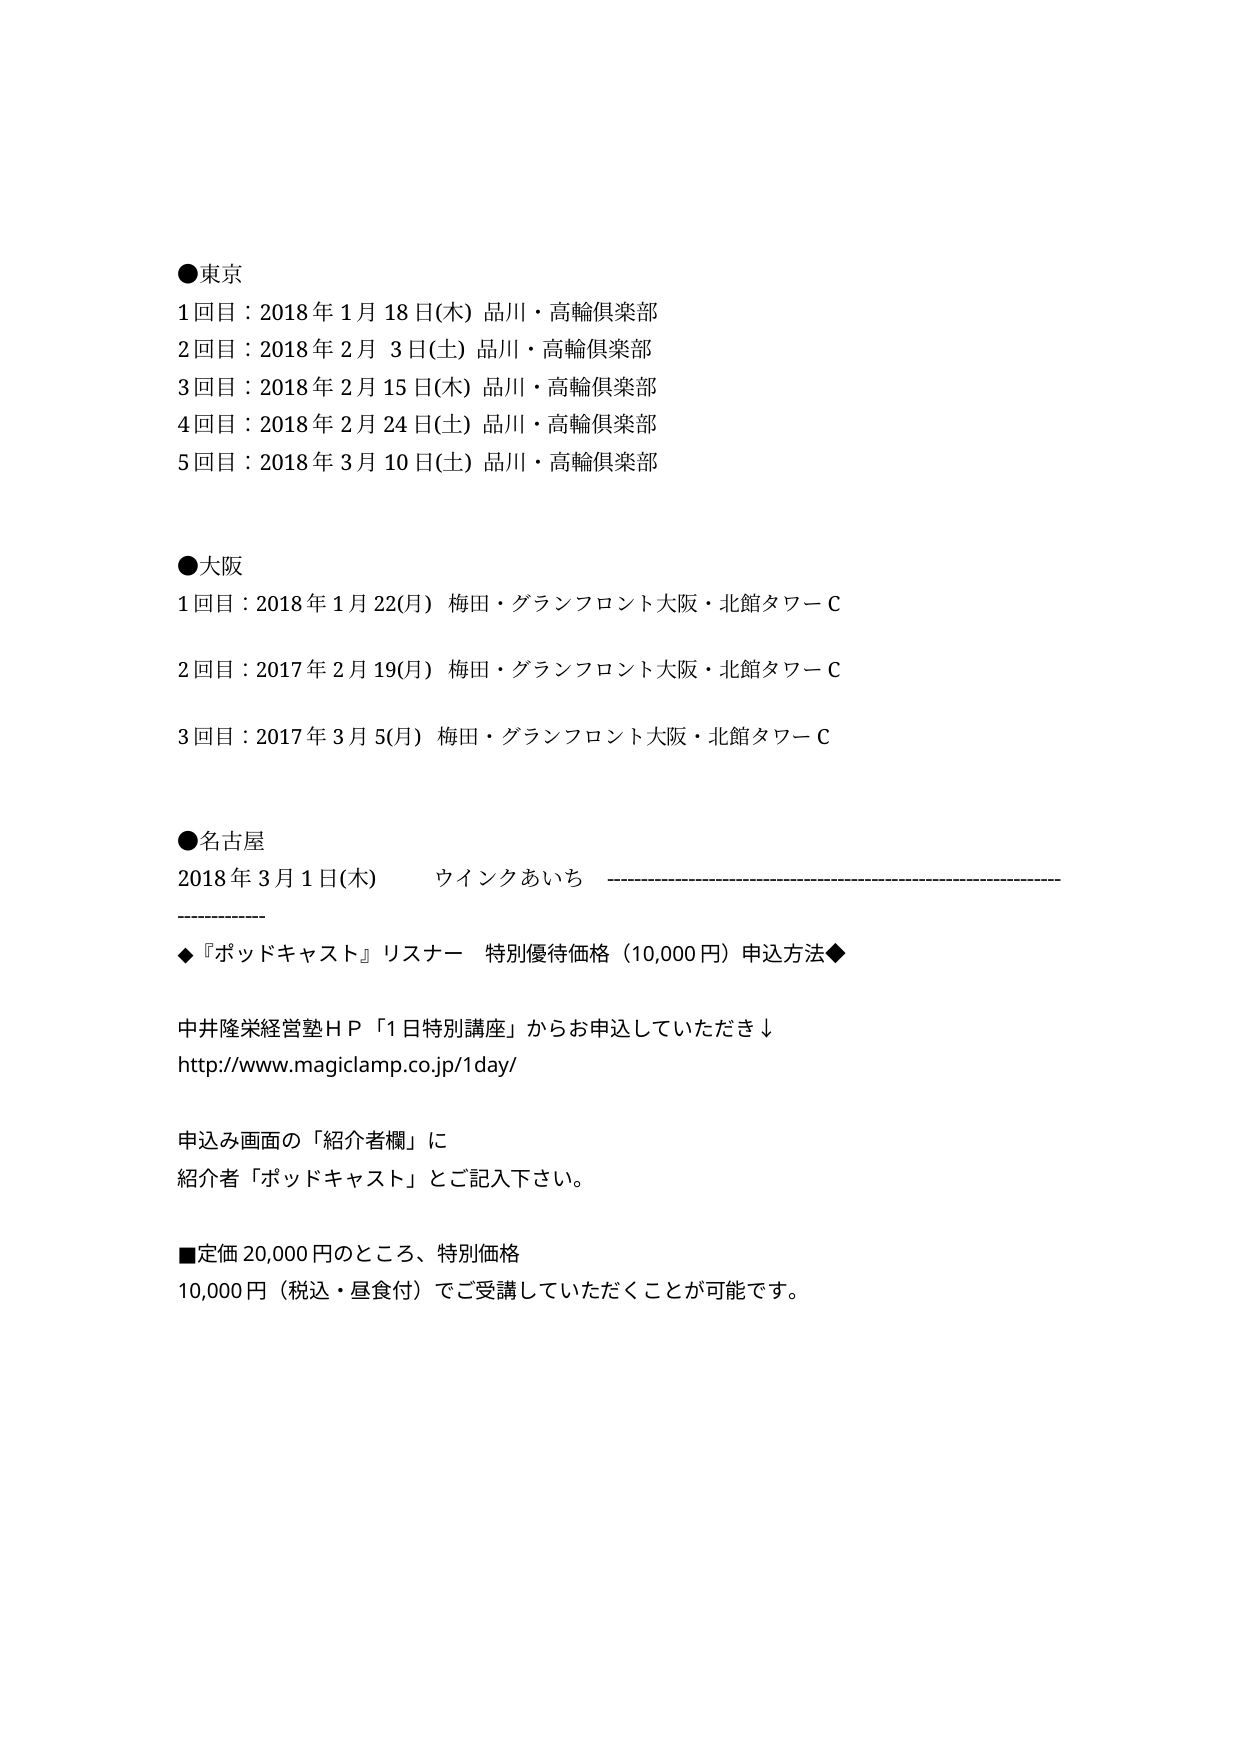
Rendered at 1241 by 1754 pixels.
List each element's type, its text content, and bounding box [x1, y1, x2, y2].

text 10,000円（税込・昼食付）でご受講していただくことが可能です。 [177, 1271, 1063, 1308]
text ■定価20,000円のところ、特別価格 [177, 1233, 1063, 1271]
text 2018年 3月1日(木) ウインクあいち -------------------------------------------------------------------------------- [177, 858, 1063, 933]
text 申込み画面の「紹介者欄」に [177, 1121, 1063, 1158]
text 5回目：2018年 3月 10日(土) 品川・高輪俱楽部 [177, 442, 1063, 479]
text 紹介者「ポッドキャスト」とご記入下さい。 [177, 1158, 1063, 1196]
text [177, 217, 1063, 404]
text 3回目：2017年 3月 5(月) 梅田・グランフロント大阪・北館タワーC [177, 717, 1063, 754]
text ●大阪 1回目：2018年 1月22(月) 梅田・グランフロント大阪・北館タワーC [177, 508, 1063, 621]
text 2回目：2017年 2月19(月) 梅田・グランフロント大阪・北館タワーC [177, 650, 1063, 688]
text ●名古屋 [177, 821, 1063, 858]
text 4回目：2018年 2月24日(土) 品川・高輪俱楽部 [177, 404, 1063, 442]
text http://www.magiclamp.co.jp/1day/ [177, 1046, 1063, 1083]
text 中井隆栄経営塾ＨＰ「1日特別講座」からお申込していただき↓ [177, 1008, 1063, 1046]
text ◆『ポッドキャスト』リスナー 特別優待価格（10,000円）申込方法◆ [177, 933, 1063, 971]
